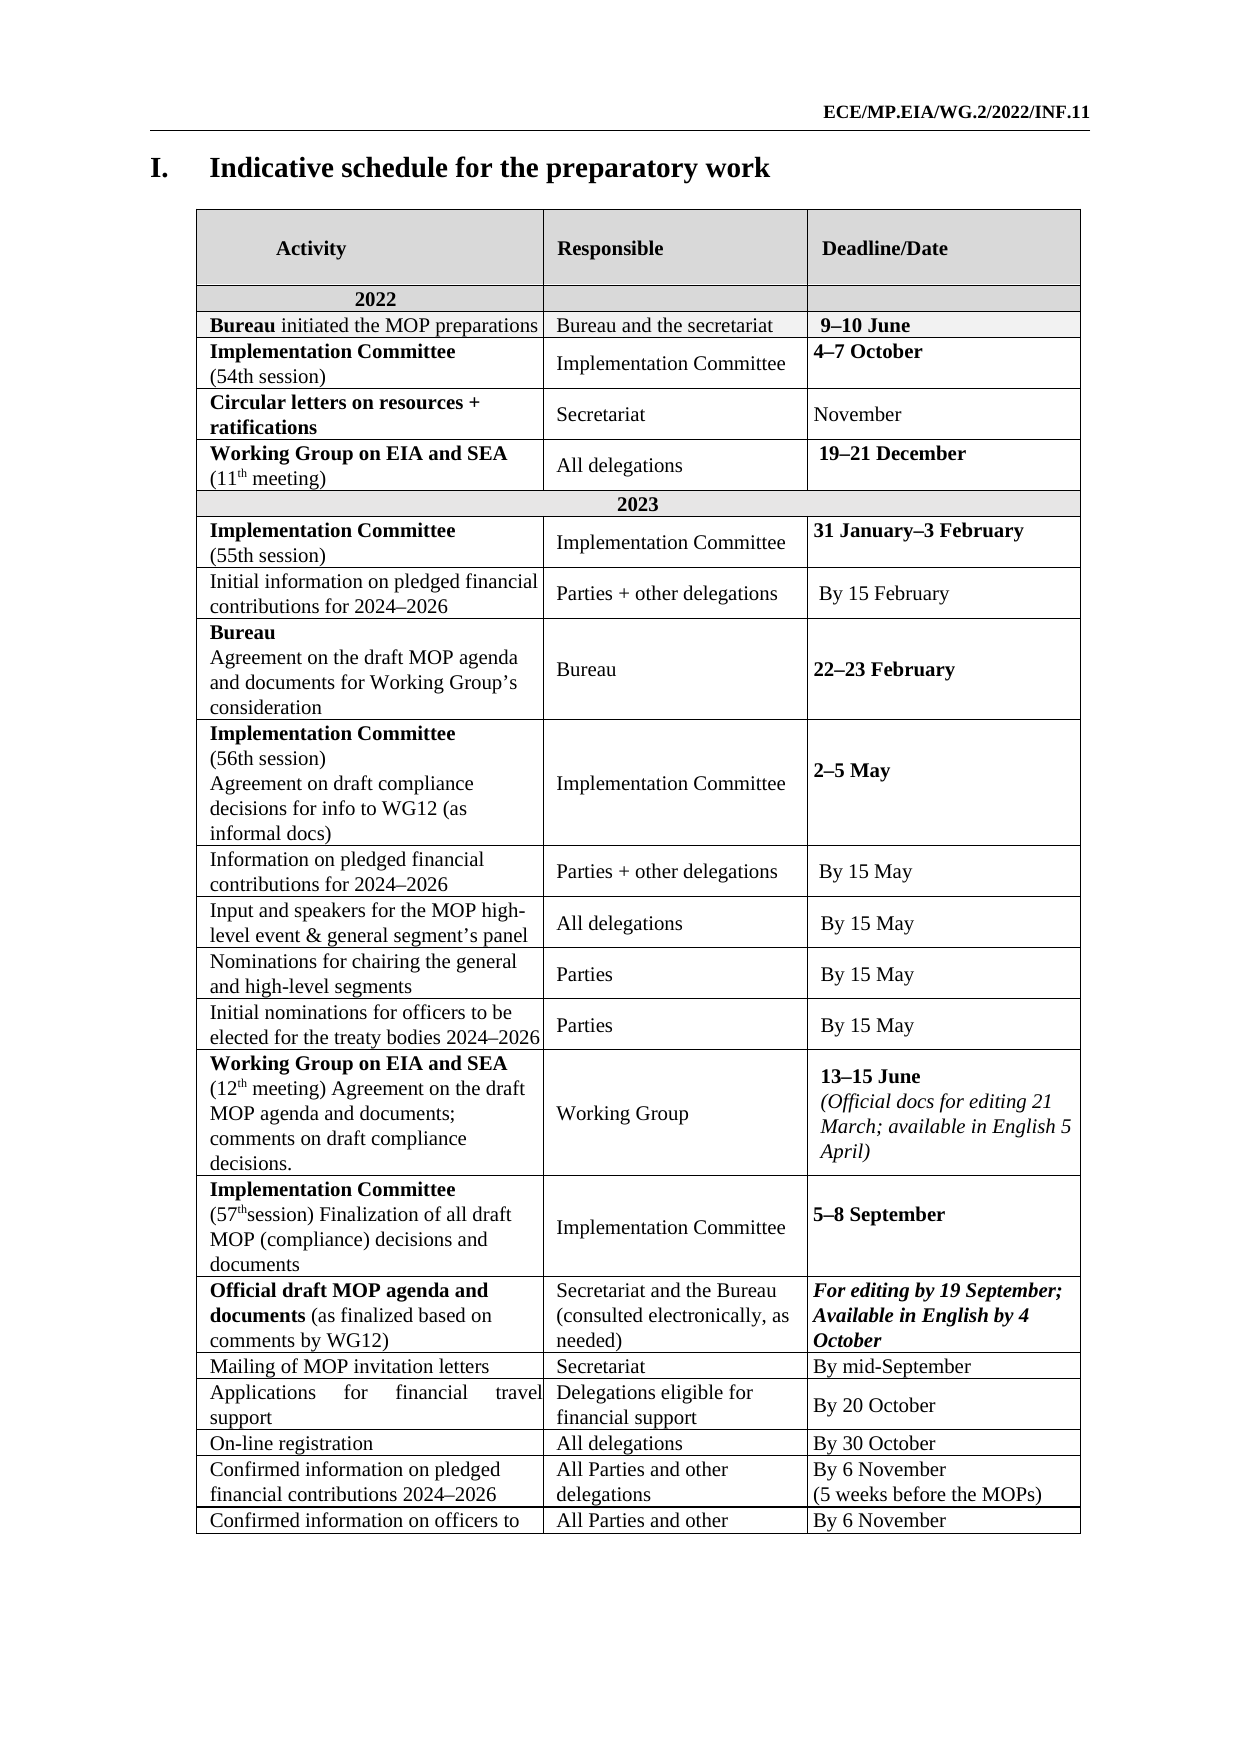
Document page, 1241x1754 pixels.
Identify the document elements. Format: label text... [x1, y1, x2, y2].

table_cell Secretariat and the Bureau (consulted electronically, as needed) [544, 1277, 807, 1352]
table_cell By 30 October [808, 1430, 1080, 1455]
table_cell Delegations eligible for financial support [544, 1379, 807, 1429]
table_cell Secretariat [544, 1353, 807, 1378]
table_cell 2023 [197, 491, 1080, 516]
table_cell [808, 286, 1080, 311]
table_cell All delegations [544, 1430, 807, 1455]
table_cell 13–15 June (Official docs for editing 21 March; available in English 5 April) [808, 1050, 1080, 1175]
table_cell Parties [544, 999, 807, 1049]
table_cell Initial nominations for officers to be elected for the treaty bodies 2024–2026 [197, 999, 543, 1049]
table_cell Confirmed information on pledged financial contributions 2024–2026 [197, 1456, 543, 1506]
table_cell By 20 October [808, 1379, 1080, 1429]
table_cell Initial information on pledged financial contributions for 2024–2026 [197, 568, 543, 618]
table_cell Bureau initiated the MOP preparations [197, 312, 543, 337]
text I. Indicative schedule for the preparatory work [150, 150, 1090, 183]
table_cell Implementation Committee (56th session) Agreement on draft compliance decisions for info to WG12 (as informal docs) [197, 720, 543, 845]
table_cell Nominations for chairing the general and high-level segments [197, 948, 543, 998]
table_cell Implementation Committee [544, 720, 807, 845]
table_cell 5–8 September [808, 1176, 1080, 1276]
table_cell Implementation Committee (55th session) [197, 517, 543, 567]
table_cell Applications for financial travel support [197, 1379, 543, 1429]
table_cell By mid-September [808, 1353, 1080, 1378]
table_cell Implementation Committee [544, 338, 807, 388]
table_cell All Parties and other delegations [544, 1456, 807, 1506]
table_cell By 6 November [808, 1508, 1080, 1532]
table_cell Parties [544, 948, 807, 998]
table_cell [544, 286, 807, 311]
table_cell 19–21 December [808, 440, 1080, 490]
table_cell By 15 May [808, 999, 1080, 1049]
table_cell By 15 May [808, 897, 1080, 947]
table_cell Mailing of MOP invitation letters [197, 1353, 543, 1378]
table_cell All delegations [544, 897, 807, 947]
table_cell By 15 February [808, 568, 1080, 618]
table_cell By 15 May [808, 948, 1080, 998]
table_cell Bureau [544, 619, 807, 719]
table_cell Parties + other delegations [544, 568, 807, 618]
table_cell 22–23 February [808, 619, 1080, 719]
table_cell Working Group on EIA and SEA (11th meeting) [197, 440, 543, 490]
table_cell For editing by 19 September; Available in English by 4 October [808, 1277, 1080, 1352]
table_cell November [808, 389, 1080, 439]
table_cell Implementation Committee (57thsession) Finalization of all draft MOP (compliance) decisions and documents [197, 1176, 543, 1276]
table_cell On-line registration [197, 1430, 543, 1455]
table_cell Official draft MOP agenda and documents (as finalized based on comments by WG12) [197, 1277, 543, 1352]
table_cell 9–10 June [808, 312, 1080, 337]
table_cell Implementation Committee [544, 1176, 807, 1276]
table_cell Input and speakers for the MOP high-level event & general segment’s panel [197, 897, 543, 947]
table_cell Working Group on EIA and SEA (12th meeting) Agreement on the draft MOP agenda and documents; comments on draft compliance decisions. [197, 1050, 543, 1175]
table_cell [544, 1508, 807, 1532]
table_cell Parties + other delegations [544, 846, 807, 896]
table_cell All delegations [544, 440, 807, 490]
table_cell Implementation Committee (54th session) [197, 338, 543, 388]
table_cell Implementation Committee [544, 517, 807, 567]
table_cell 2–5 May [808, 720, 1080, 845]
table_cell By 6 November (5 weeks before the MOPs) [808, 1456, 1080, 1506]
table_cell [197, 1508, 543, 1532]
table_cell 2022 [197, 286, 543, 311]
table_cell Information on pledged financial contributions for 2024–2026 [197, 846, 543, 896]
table_cell Secretariat [544, 389, 807, 439]
table_cell Working Group [544, 1050, 807, 1175]
table_cell 4–7 October [808, 338, 1080, 388]
table_header Deadline/Date [808, 210, 1080, 284]
table_cell Circular letters on resources + ratifications [197, 389, 543, 439]
table_header Responsible [544, 210, 807, 284]
table_cell By 15 May [808, 846, 1080, 896]
table_cell Bureau Agreement on the draft MOP agenda and documents for Working Group’s consideration [197, 619, 543, 719]
table_cell Bureau and the secretariat [544, 312, 807, 337]
table_cell 31 January–3 February [808, 517, 1080, 567]
table_header Activity [197, 210, 543, 284]
